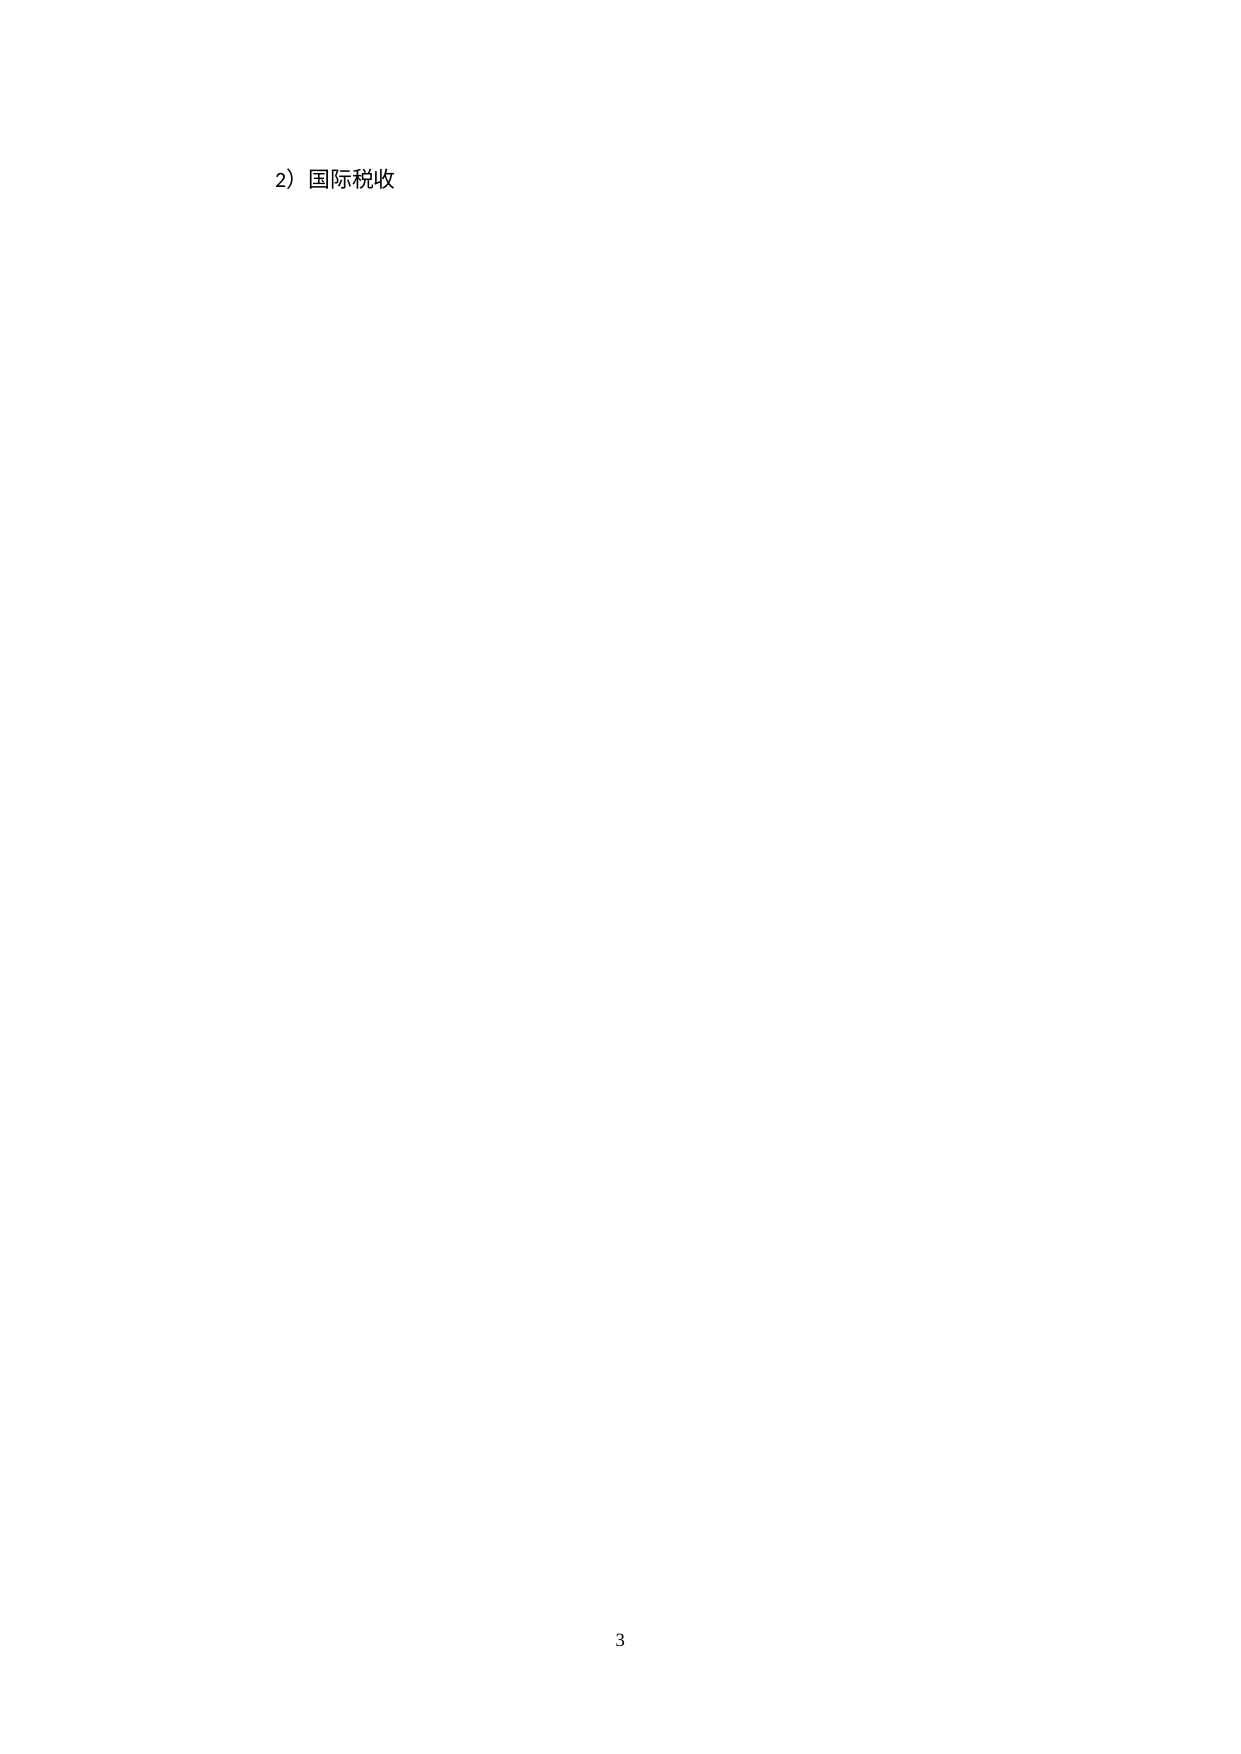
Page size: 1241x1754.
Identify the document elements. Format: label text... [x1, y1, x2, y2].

text 2）国际税收 [231, 162, 1053, 194]
